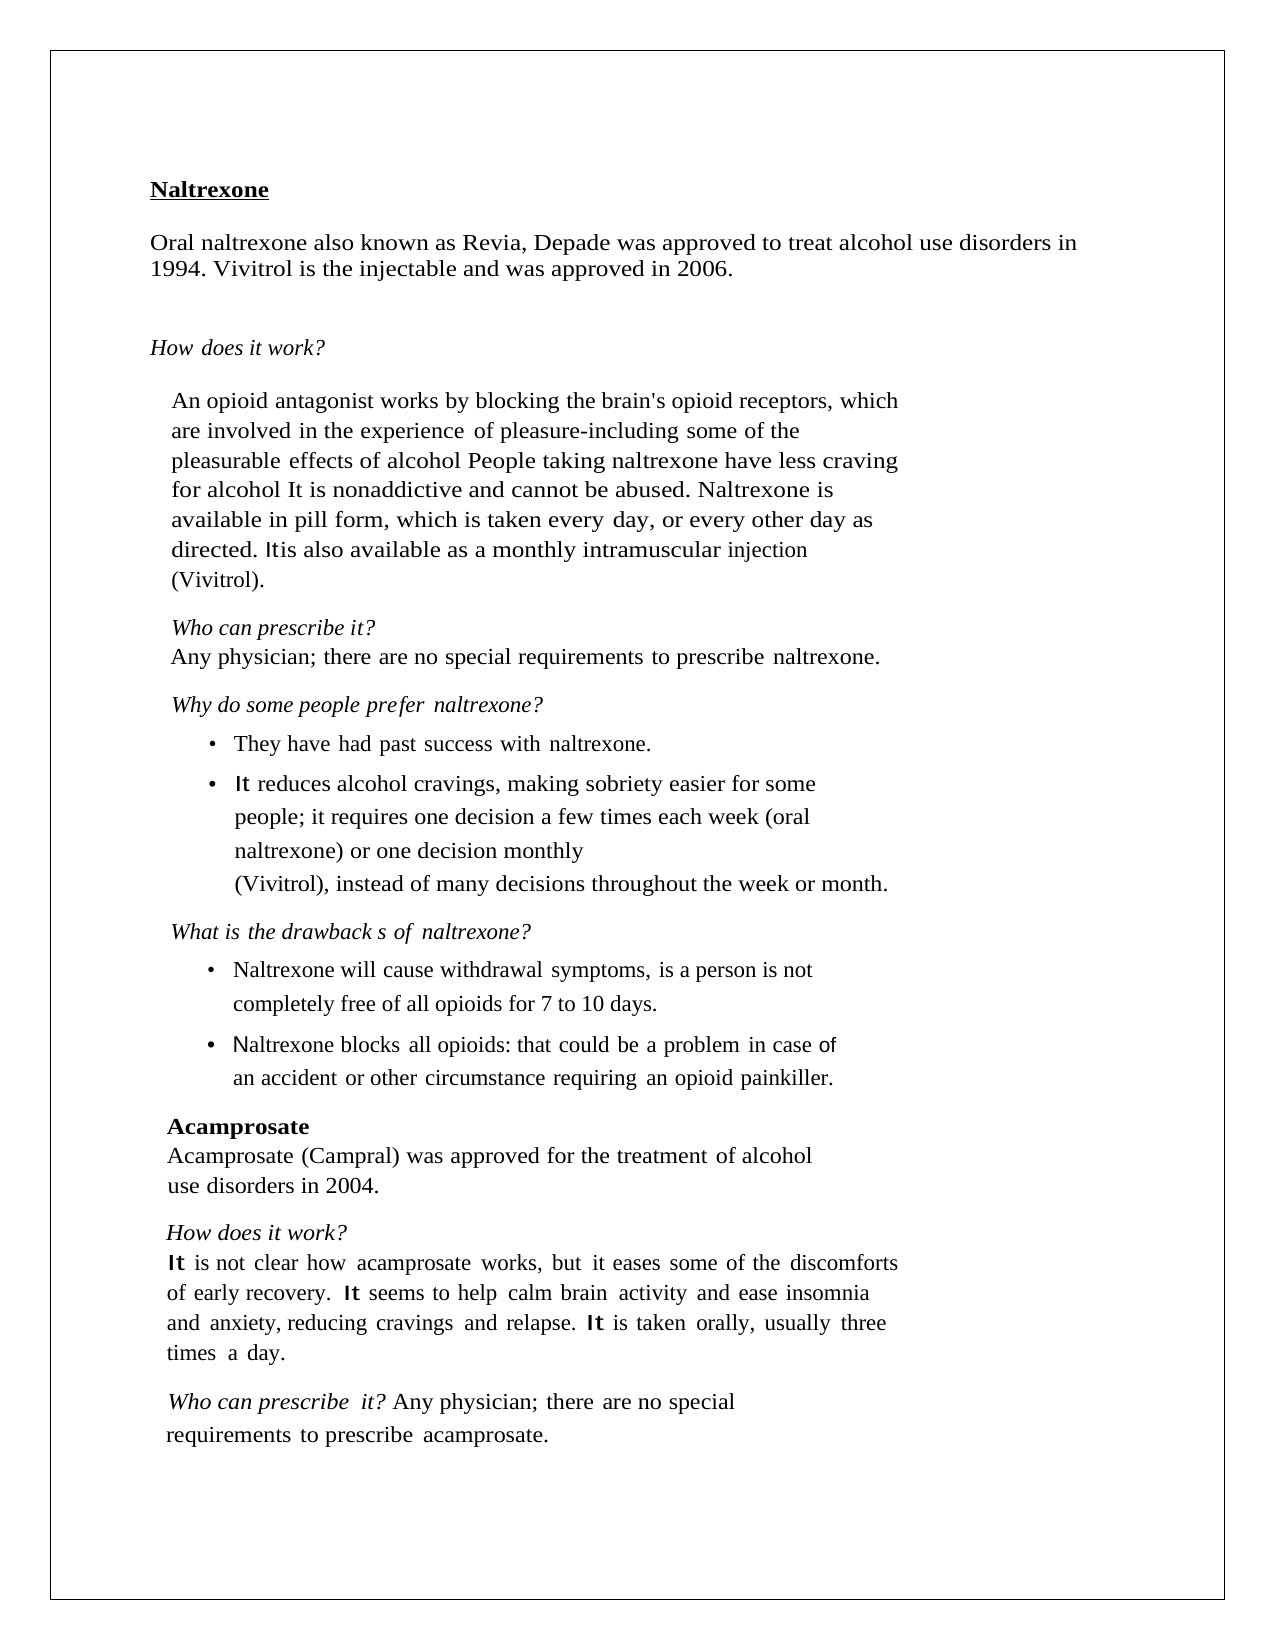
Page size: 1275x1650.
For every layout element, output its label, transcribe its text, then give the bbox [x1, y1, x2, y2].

text Naltrexone [150, 176, 1125, 203]
list Naltrexone blocks all opioids: that could be a problem in case of an accident or other circumstance requiring an opioid painkiller. [207, 1031, 852, 1090]
text How does it work? [166, 1219, 1125, 1246]
text How does it work? [150, 334, 1125, 361]
text Who can prescribe it? [171, 614, 1125, 640]
list They have had past success with naltrexone. [208, 730, 1125, 757]
text It is not clear how acamprosate works, but it eases some of the discomforts of early recovery. It seems to help calm brain activity and ease insomnia and anxiety, reducing cravings and relapse. It is taken orally, usually three times a day. [167, 1249, 907, 1366]
text Acamprosate (Campral) was approved for the treatment of alcohol use disorders in 2004. [167, 1142, 839, 1198]
list It reduces alcohol cravings, making sobriety easier for some people; it requires one decision a few times each week (oral naltrexone) or one decision monthly [208, 770, 892, 863]
text Who can prescribe it? Any physician; there are no special requirements to prescribe acamprosate. [166, 1388, 803, 1447]
text Oral naltrexone also known as Revia, Depade was approved to treat alcohol use disorders in 1994. Vivitrol is the injectable and was approved in 2006. [150, 229, 1125, 282]
text Any physician; there are no special requirements to prescribe naltrexone. [170, 643, 1125, 669]
text Why do some people prefer naltrexone? [171, 691, 1125, 717]
text What is the drawback s of naltrexone? [170, 918, 1125, 944]
text An opioid antagonist works by blocking the brain's opioid receptors, which are involved in the experience of pleasure-including some of the pleasurable effects of alcohol People taking naltrexone have less craving for alcohol It is nonaddictive and cannot be abused. Naltrexone is available in pill form, which is taken every day, or every other day as directed. Itis also available as a monthly intramuscular injection (Vivitrol). [171, 387, 903, 592]
text (Vivitrol), instead of many decisions throughout the week or month. [234, 870, 1125, 897]
text Acamprosate [167, 1113, 1125, 1139]
list Naltrexone will cause withdrawal symptoms, is a person is not completely free of all opioids for 7 to 10 days. [207, 957, 885, 1017]
